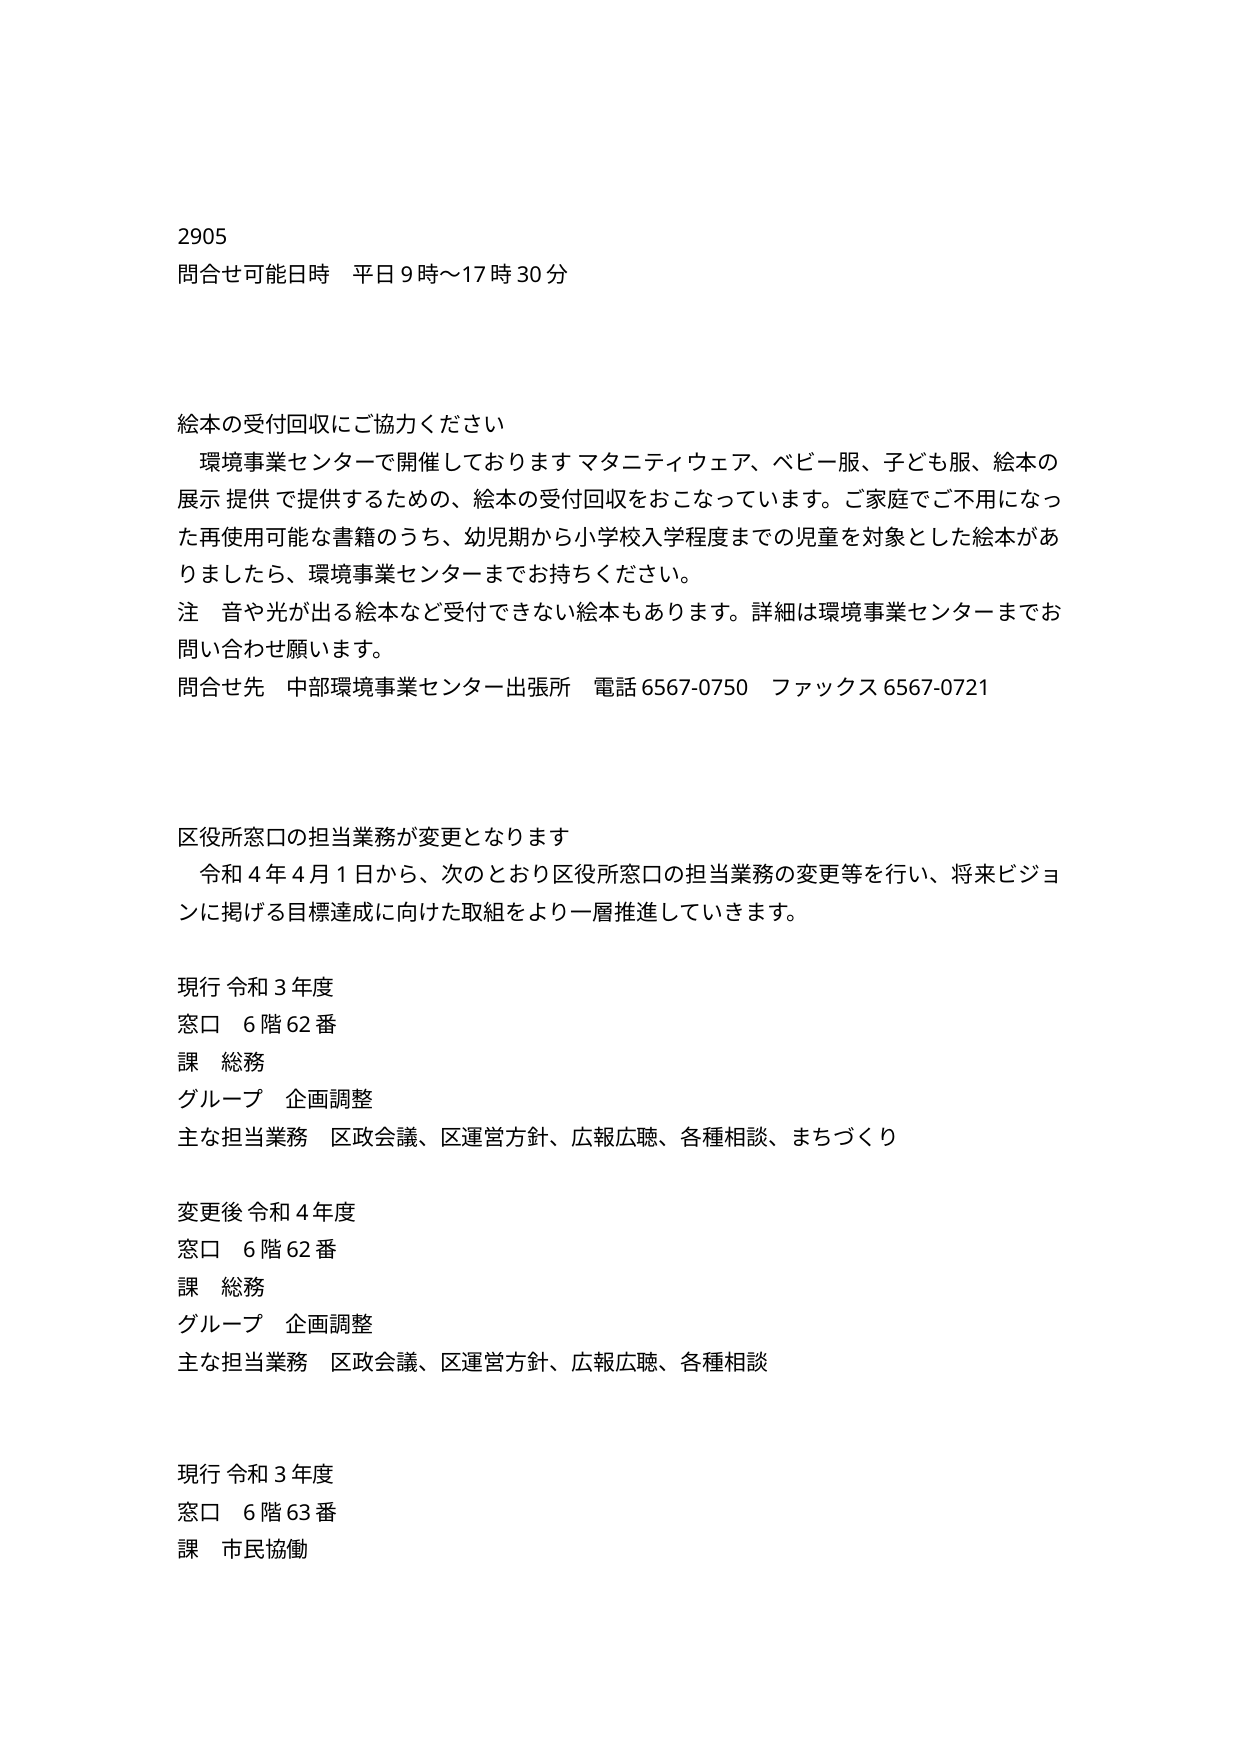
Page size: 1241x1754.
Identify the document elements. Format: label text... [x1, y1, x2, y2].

text 窓口 6階63番 [177, 1492, 1063, 1529]
text 現行 令和3年度 [177, 967, 1063, 1004]
text 窓口 6階62番 [177, 1229, 1063, 1267]
text 絵本の受付回収にご協力ください [177, 404, 1063, 442]
text グループ 企画調整 [177, 1304, 1063, 1342]
text 問合せ可能日時 平日9時～17時30分 [177, 254, 1063, 292]
text 現行 令和3年度 [177, 1454, 1063, 1492]
text 主な担当業務 区政会議、区運営方針、広報広聴、各種相談 [177, 1342, 1063, 1379]
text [177, 217, 1063, 254]
text グループ 企画調整 [177, 1079, 1063, 1117]
text 区役所窓口の担当業務が変更となります [177, 817, 1063, 854]
text 環境事業センターで開催しております マタニティウェア、ベビー服、子ども服、絵本の展示 提供 で提供するための、絵本の受付回収をおこなっています。ご家庭でご不用になった再使用可能な書籍のうち、幼児期から小学校入学程度までの児童を対象とした絵本がありましたら、環境事業センターまでお持ちください。 [177, 442, 1063, 592]
text 主な担当業務 区政会議、区運営方針、広報広聴、各種相談、まちづくり [177, 1117, 1063, 1154]
text 窓口 6階62番 [177, 1004, 1063, 1042]
text 注 音や光が出る絵本など受付できない絵本もあります。詳細は環境事業センターまでお問い合わせ願います。 [177, 592, 1063, 667]
text 令和4年4月1日から、次のとおり区役所窓口の担当業務の変更等を行い、将来ビジョンに掲げる目標達成に向けた取組をより一層推進していきます。 [177, 854, 1063, 929]
text 問合せ先 中部環境事業センター出張所 電話6567-0750 ファックス6567-0721 [177, 667, 1063, 704]
text 変更後 令和4年度 [177, 1192, 1063, 1229]
text 課 総務 [177, 1267, 1063, 1304]
text 課 市民協働 [177, 1529, 1063, 1567]
text 課 総務 [177, 1042, 1063, 1079]
